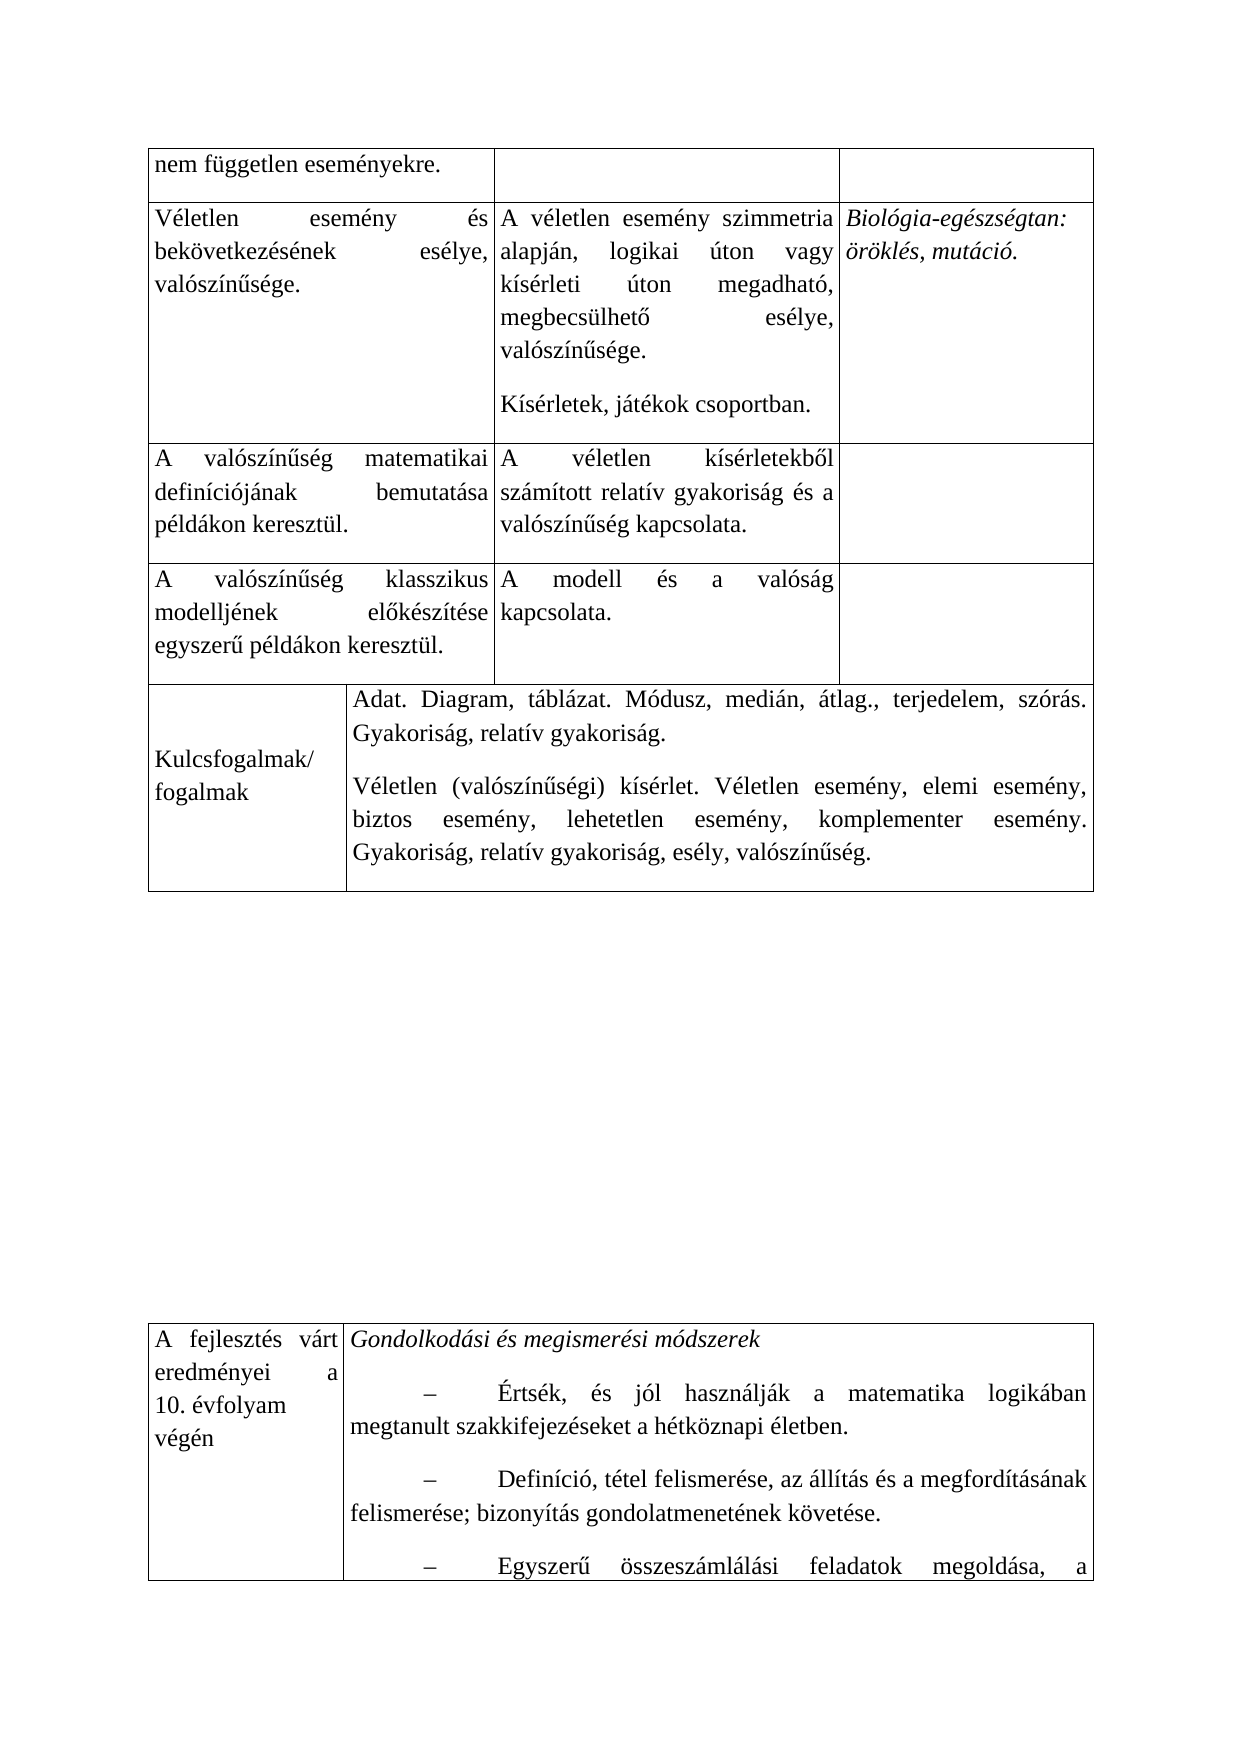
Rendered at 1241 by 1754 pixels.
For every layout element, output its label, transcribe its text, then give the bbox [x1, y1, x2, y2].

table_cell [149, 149, 494, 202]
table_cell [495, 149, 839, 202]
table_cell A valószínűség klasszikus modelljének előkészítése egyszerű példákon keresztül. [149, 564, 494, 683]
table_cell A véletlen kísérletekből számított relatív gyakoriság és a valószínűség kapcsolata. [495, 444, 839, 563]
table_cell A modell és a valóság kapcsolata. [495, 564, 839, 683]
table_cell [840, 149, 1093, 202]
table_cell [840, 444, 1093, 563]
table_cell Kulcsfogalmak/ fogalmak [149, 685, 346, 891]
table_cell Adat. Diagram, táblázat. Módusz, medián, átlag., terjedelem, szórás. Gyakoriság, relatív gyakoriság. Véletlen (valószínűségi) kísérlet. Véletlen esemény, elemi esemény, biztos esemény, lehetetlen esemény, komplementer esemény. Gyakoriság, relatív gyakoriság, esély, valószínűség. [347, 685, 1093, 891]
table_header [344, 1324, 1093, 1580]
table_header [149, 1324, 343, 1580]
table_cell [840, 564, 1093, 683]
table_cell A valószínűség matematikai definíciójának bemutatása példákon keresztül. [149, 444, 494, 563]
table_cell A véletlen esemény szimmetria alapján, logikai úton vagy kísérleti úton megadható, megbecsülhető esélye, valószínűsége. Kísérletek, játékok csoportban. [495, 203, 839, 442]
table_cell Véletlen esemény és bekövetkezésének esélye, valószínűsége. [149, 203, 494, 442]
table_cell Biológia-egészségtan: öröklés, mutáció. [840, 203, 1093, 442]
